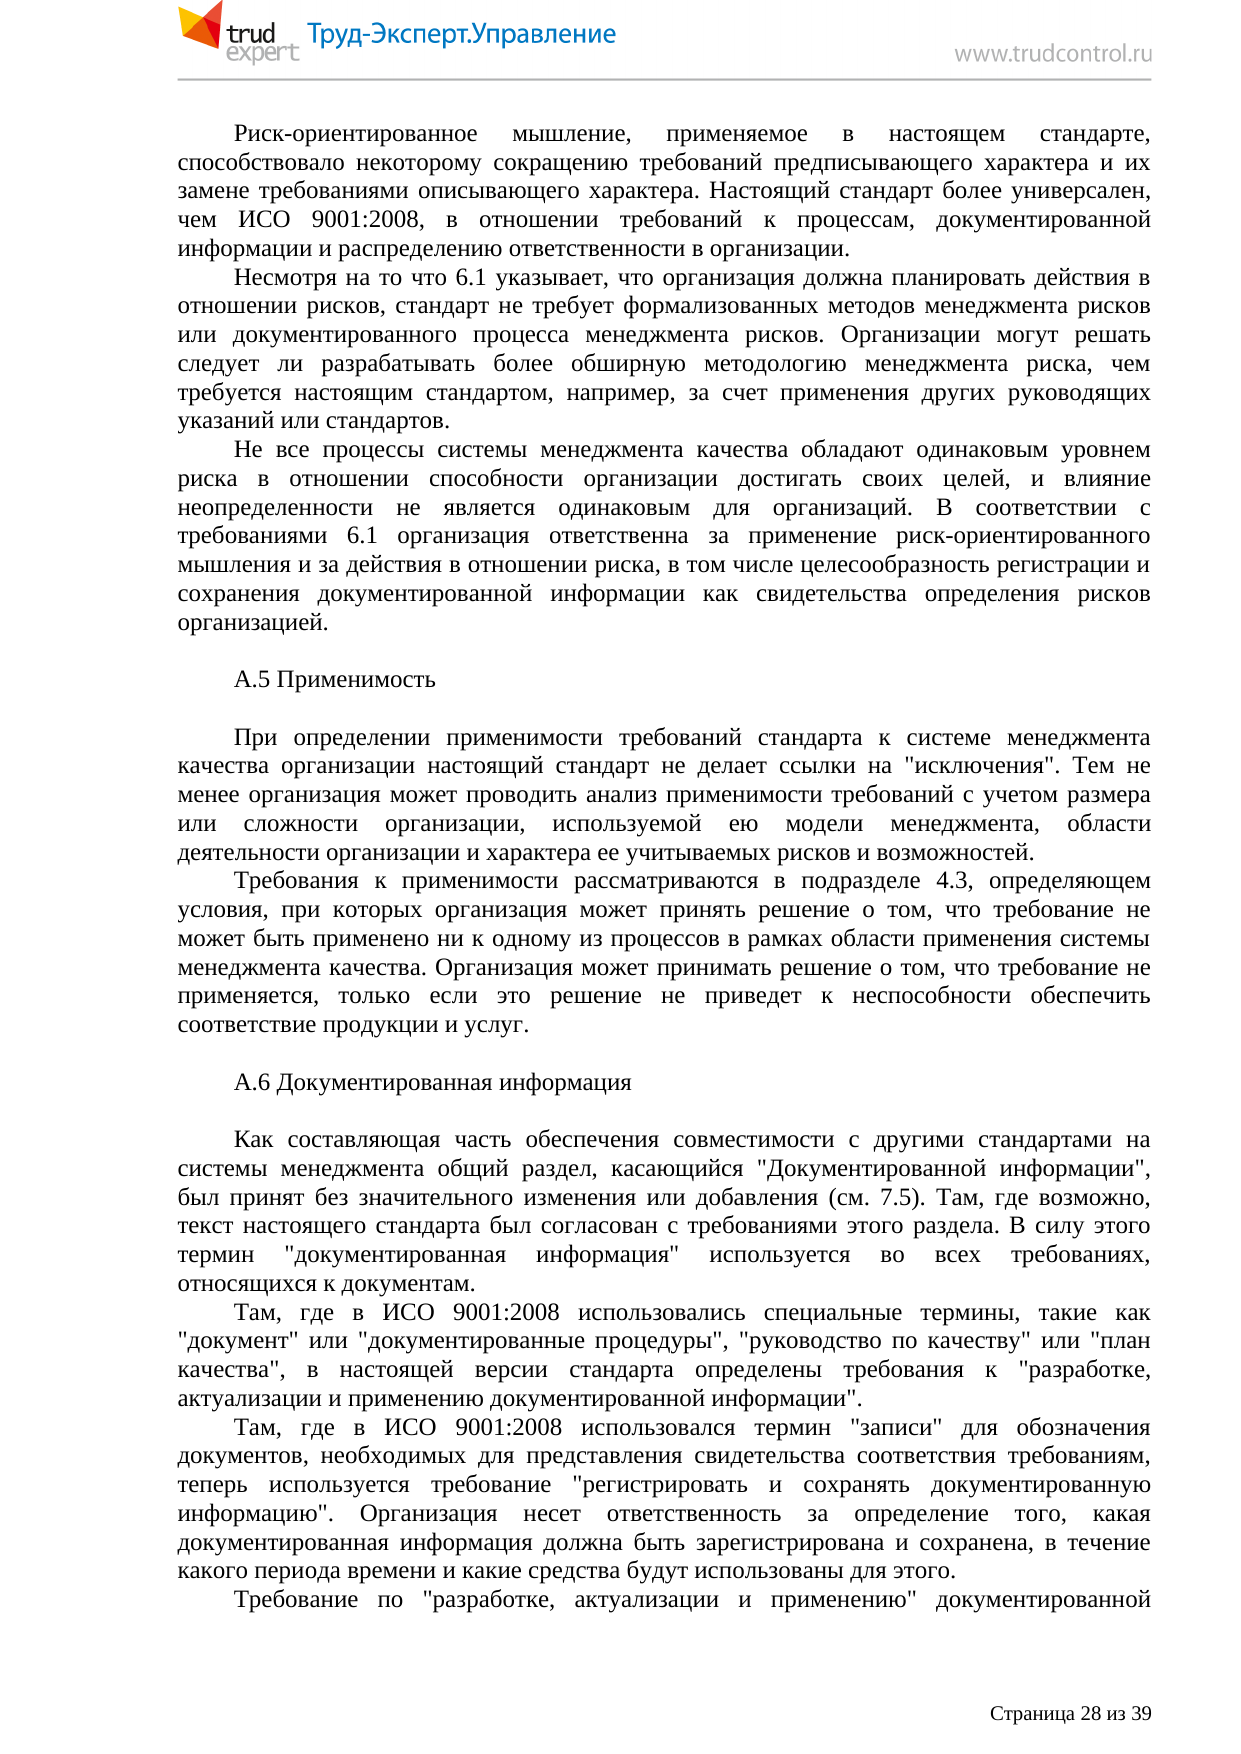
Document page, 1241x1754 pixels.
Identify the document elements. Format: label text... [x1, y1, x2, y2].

picture [177, 0, 1152, 81]
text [177, 1584, 1152, 1613]
text Как составляющая часть обеспечения совместимости с другими стандартами на системы менеджмента общий раздел, касающийся "Документированной информации", был принят без значительного изменения или добавления (см. 7.5). Там, где возможно, текст настоящего стандарта был согласован с требованиями этого раздела. В силу этого термин "документированная информация" используется во всех требованиях, относящихся к документам. [177, 1124, 1152, 1297]
text Несмотря на то что 6.1 указывает, что организация должна планировать действия в отношении рисков, стандарт не требует формализованных методов менеджмента рисков или документированного процесса менеджмента рисков. Организации могут решать следует ли разрабатывать более обширную методологию менеджмента риска, чем требуется настоящим стандартом, например, за счет применения других руководящих указаний или стандартов. [177, 262, 1152, 434]
text А.5 Применимость [177, 664, 1152, 693]
text Там, где в ИСО 9001:2008 использовался термин "записи" для обозначения документов, необходимых для представления свидетельства соответствия требованиям, теперь используется требование "регистрировать и сохранять документированную информацию". Организация несет ответственность за определение того, какая документированная информация должна быть зарегистрирована и сохранена, в течение какого периода времени и какие средства будут использованы для этого. [177, 1412, 1152, 1584]
text Требования к применимости рассматриваются в подразделе 4.3, определяющем условия, при которых организация может принять решение о том, что требование не может быть применено ни к одному из процессов в рамках области применения системы менеджмента качества. Организация может принимать решение о том, что требование не применяется, только если это решение не приведет к неспособности обеспечить соответствие продукции и услуг. [177, 866, 1152, 1038]
text Риск-ориентированное мышление, применяемое в настоящем стандарте, способствовало некоторому сокращению требований предписывающего характера и их замене требованиями описывающего характера. Настоящий стандарт более универсален, чем ИСО 9001:2008, в отношении требований к процессам, документированной информации и распределению ответственности в организации. [177, 118, 1152, 262]
text А.6 Документированная информация [177, 1067, 1152, 1096]
text При определении применимости требований стандарта к системе менеджмента качества организации настоящий стандарт не делает ссылки на "исключения". Тем не менее организация может проводить анализ применимости требований с учетом размера или сложности организации, используемой ею модели менеджмента, области деятельности организации и характера ее учитываемых рисков и возможностей. [177, 722, 1152, 866]
text Там, где в ИСО 9001:2008 использовались специальные термины, такие как "документ" или "документированные процедуры", "руководство по качеству" или "план качества", в настоящей версии стандарта определены требования к "разработке, актуализации и применению документированной информации". [177, 1297, 1152, 1412]
text Не все процессы системы менеджмента качества обладают одинаковым уровнем риска в отношении способности организации достигать своих целей, и влияние неопределенности не является одинаковым для организаций. В соответствии с требованиями 6.1 организация ответственна за применение риск-ориентированного мышления и за действия в отношении риска, в том числе целесообразность регистрации и сохранения документированной информации как свидетельства определения рисков организацией. [177, 434, 1152, 636]
